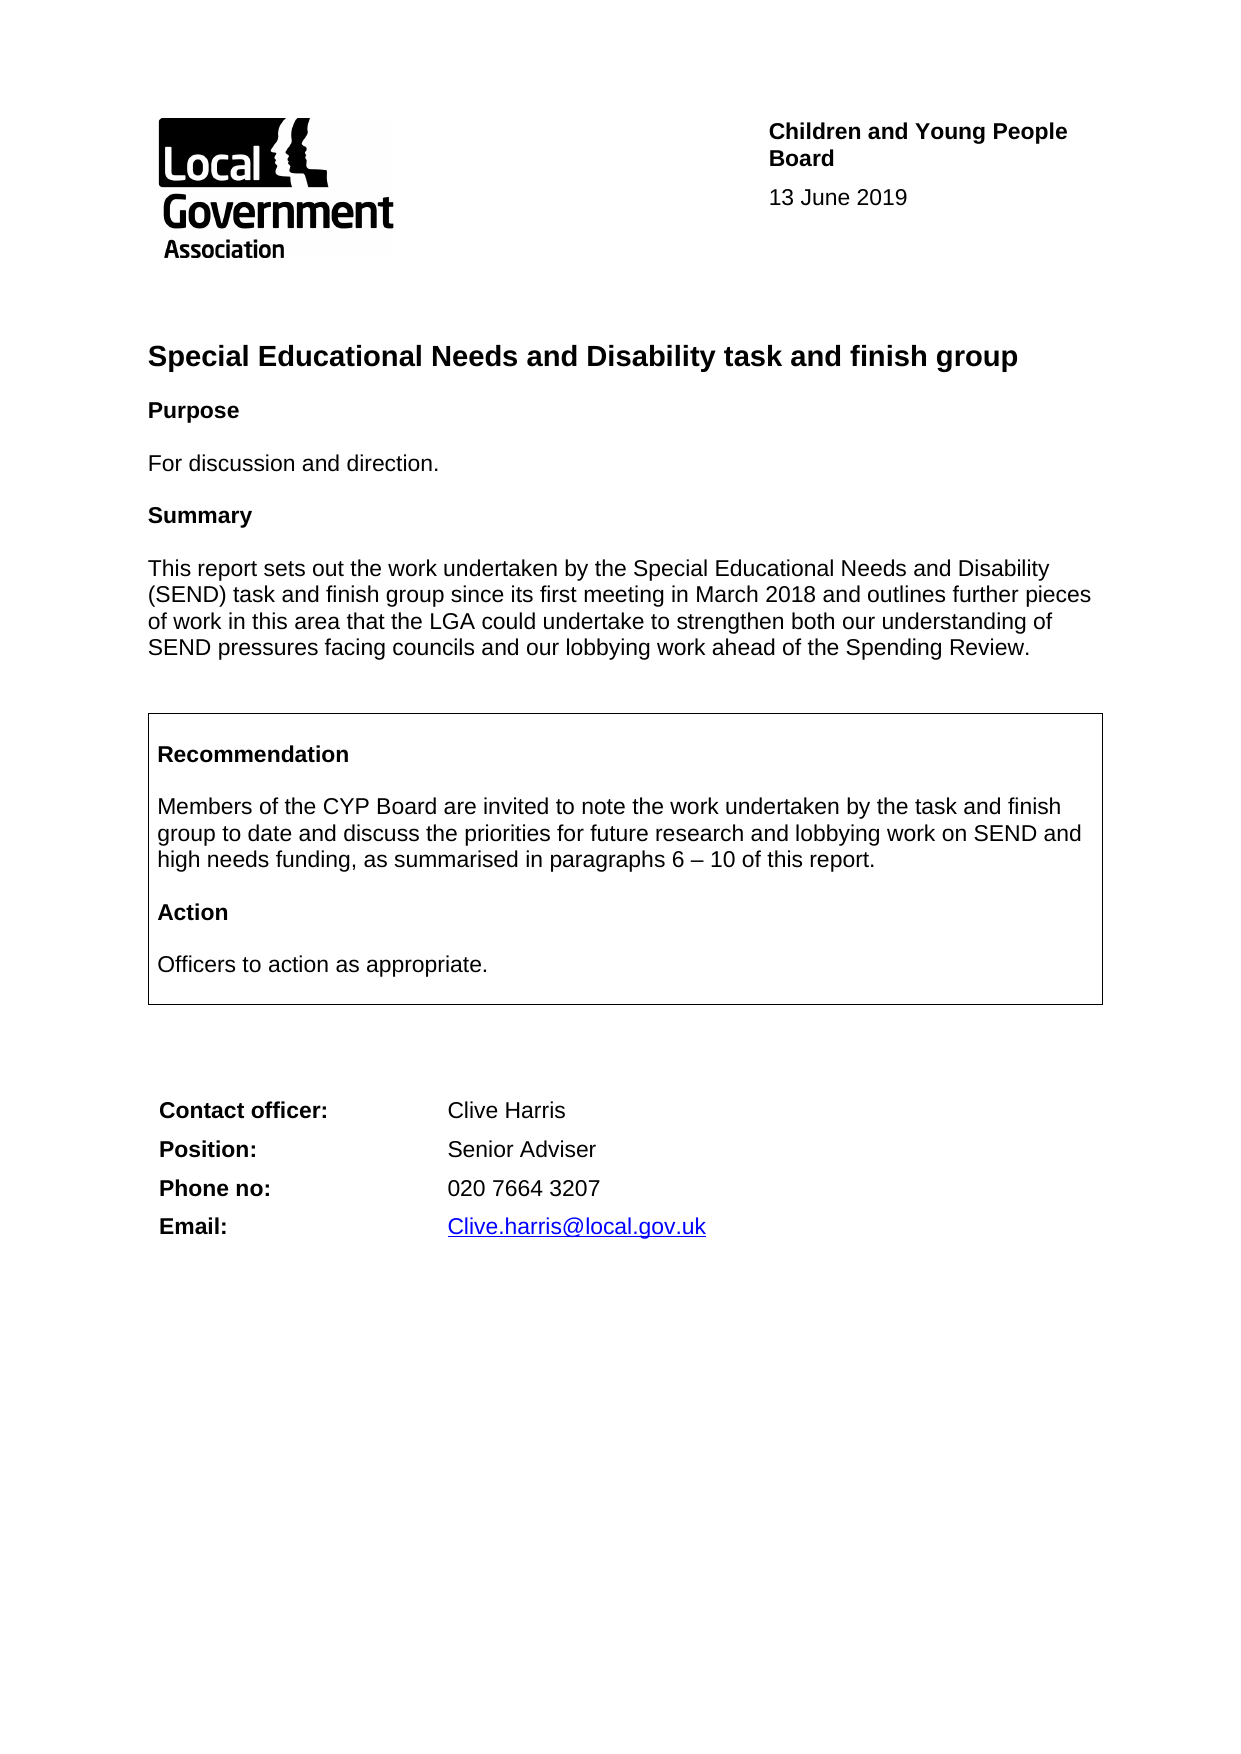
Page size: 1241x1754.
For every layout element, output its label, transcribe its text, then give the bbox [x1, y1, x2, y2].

subtitle Special Educational Needs and Disability task and finish group [148, 343, 1092, 372]
table_cell Senior Adviser [436, 1123, 1093, 1162]
table_header Clive Harris [436, 1084, 1093, 1123]
text Summary [148, 502, 1092, 529]
picture [158, 118, 394, 258]
table_cell 020 7664 3207 [436, 1162, 1093, 1201]
table_cell Clive.harris@local.gov.uk [436, 1201, 1093, 1254]
text For discussion and direction. [148, 450, 1092, 476]
text This report sets out the work undertaken by the Special Educational Needs and Disability (SEND) task and finish group since its first meeting in March 2018 and outlines further pieces of work in this area that the LGA could undertake to strengthen both our understanding of SEND pressures facing councils and our lobbying work ahead of the Spending Review. [148, 555, 1092, 661]
table_cell Email: [148, 1201, 436, 1254]
table_header Contact officer: [148, 1084, 436, 1123]
table_header Recommendation Members of the CYP Board are invited to note the work undertaken by the task and finish group to date and discuss the priorities for future research and lobbying work on SEND and high needs funding, as summarised in paragraphs 6 – 10 of this report. Action Officers to action as appropriate. [149, 714, 1102, 1004]
table_cell Phone no: [148, 1162, 436, 1201]
table_cell Position: [148, 1123, 436, 1162]
text Purpose [148, 397, 1092, 423]
